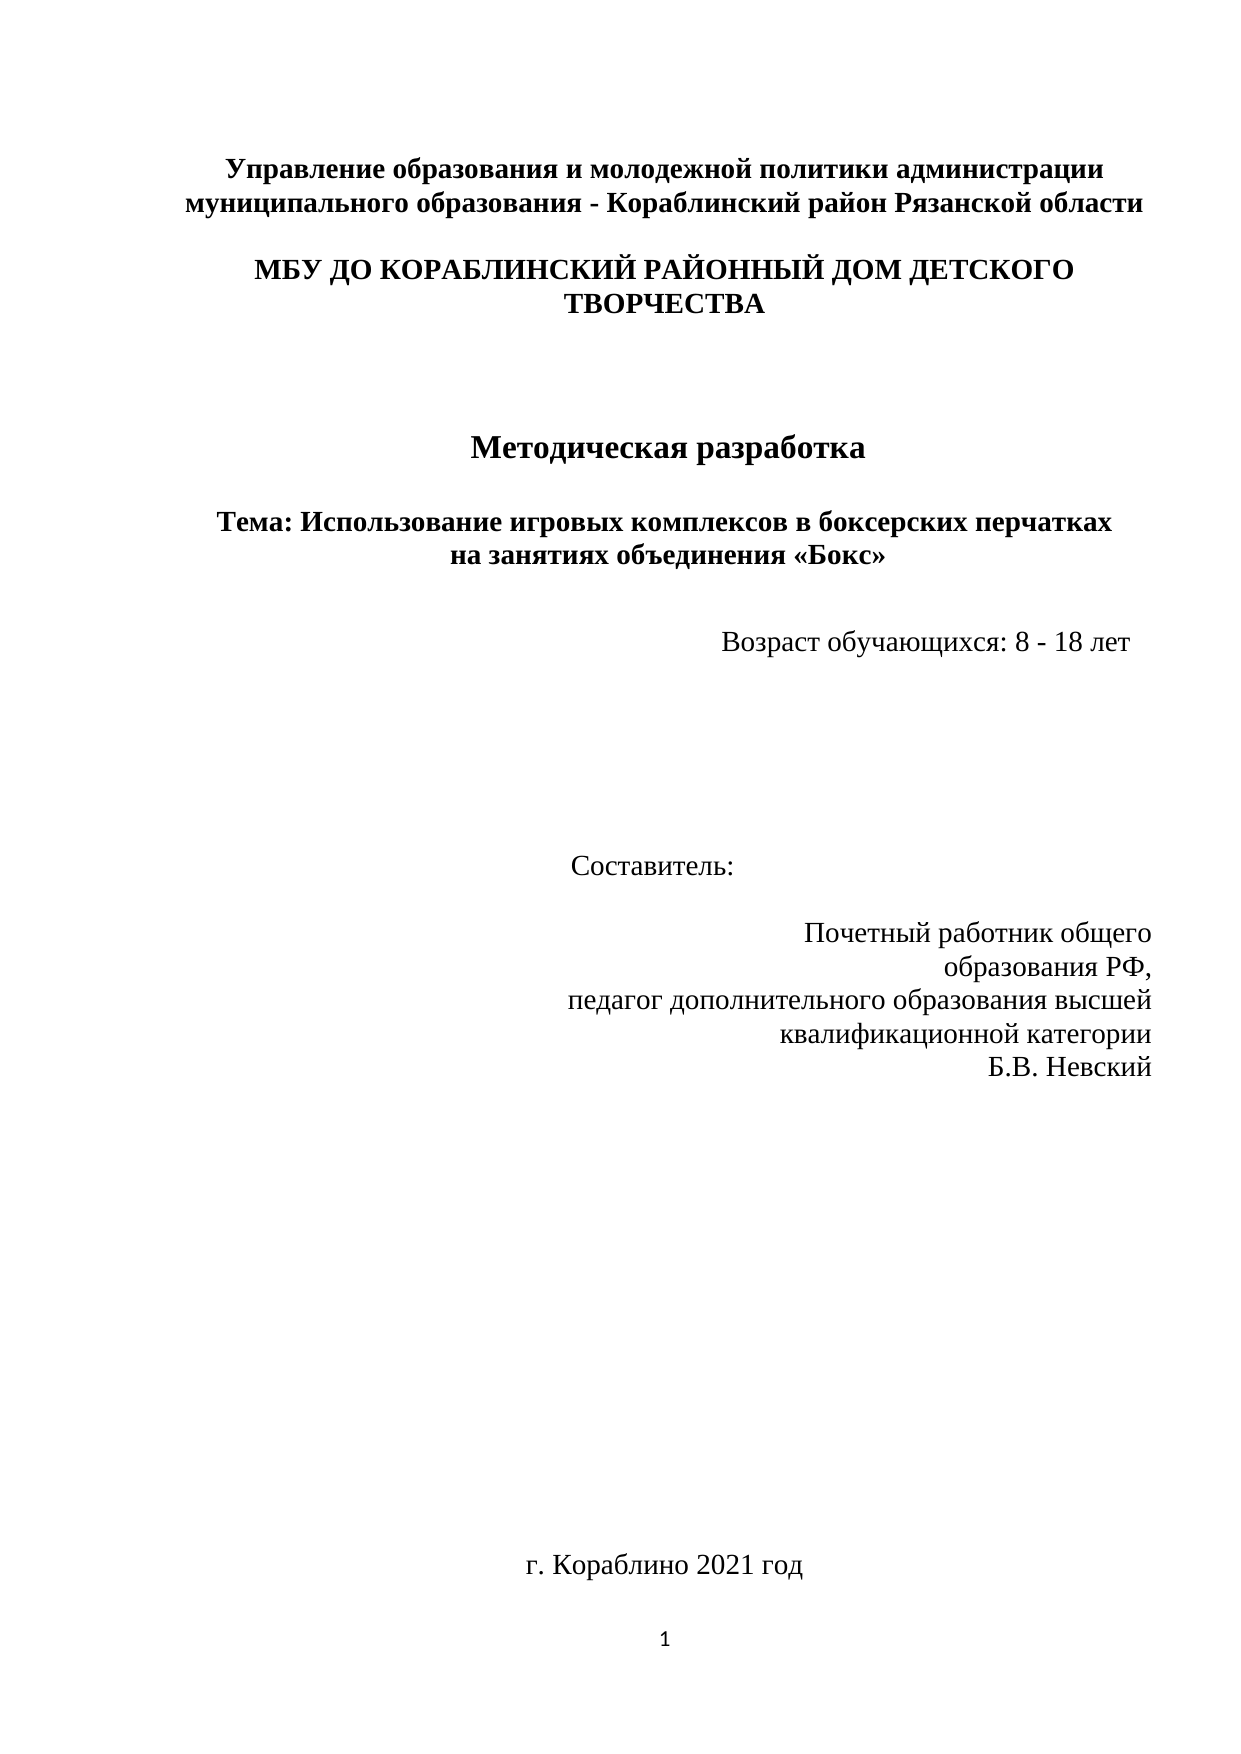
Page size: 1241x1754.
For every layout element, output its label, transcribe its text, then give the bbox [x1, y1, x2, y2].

text Методическая разработка [177, 427, 1152, 465]
text Почетный работник общего образования РФ, [177, 915, 1152, 982]
text на занятиях объединения «Бокс» [177, 537, 1152, 571]
text г. Кораблино 2021 год [177, 1547, 1152, 1581]
text квалификационной категории [177, 1016, 1152, 1049]
text Составитель: [133, 848, 1137, 882]
text Управление образования и молодежной политики администрации муниципального образования - Кораблинский район Рязанской области [177, 152, 1152, 219]
text Возраст обучающихся: 8 - 18 лет [177, 624, 1152, 657]
text МБУ ДО КОРАБЛИНСКИЙ РАЙОННЫЙ ДОМ ДЕТСКОГО ТВОРЧЕСТВА [177, 252, 1152, 319]
text Тема: Использование игровых комплексов в боксерских перчатках [177, 504, 1152, 537]
text педагог дополнительного образования высшей [177, 982, 1152, 1016]
text Б.В. Невский [177, 1049, 1152, 1083]
